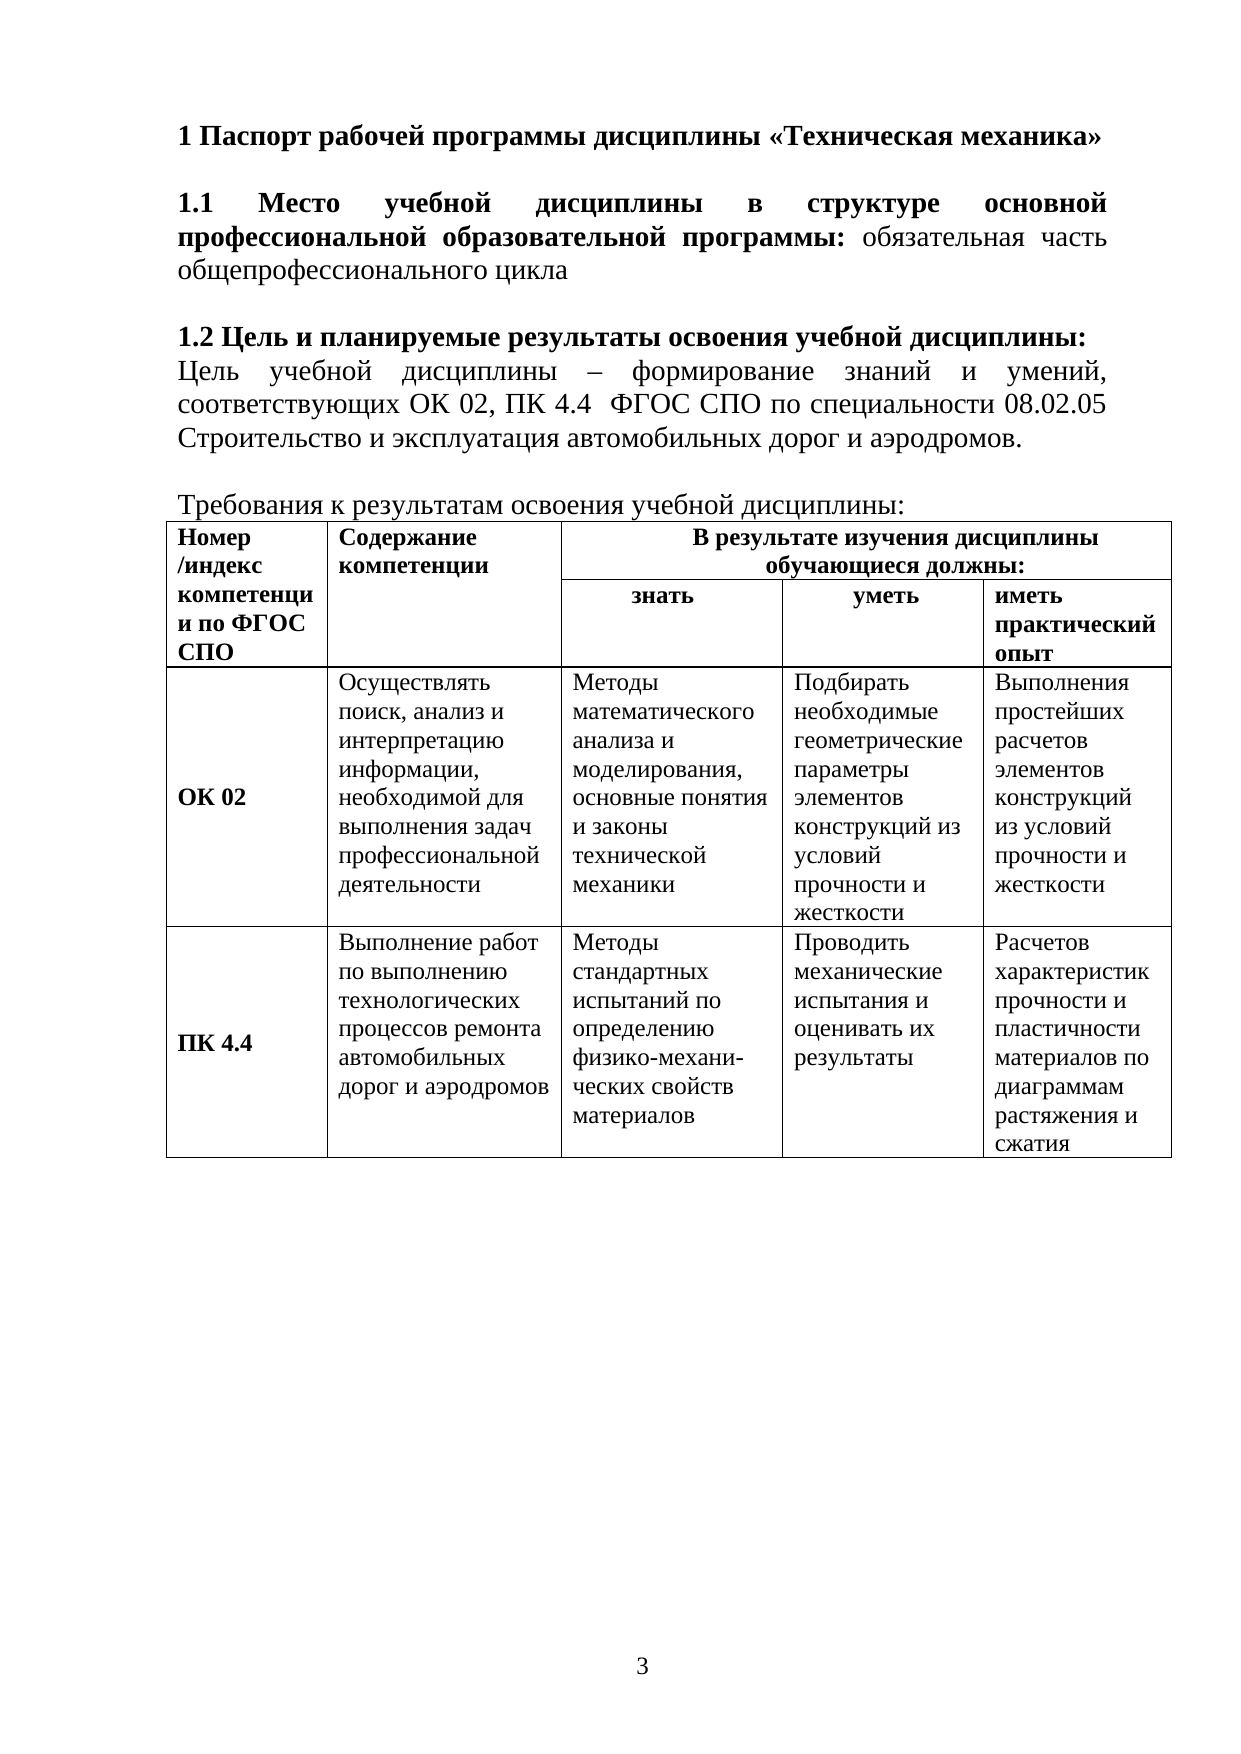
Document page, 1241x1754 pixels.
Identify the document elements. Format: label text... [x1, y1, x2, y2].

table_cell Выполнение работ по выполнению технологических процессов ремонта автомобильных дорог и аэродромов [328, 927, 561, 1157]
table_cell ПК 4.4 [167, 927, 327, 1157]
table_cell Методы математического анализа и моделирования, основные понятия и законы технической механики [562, 668, 782, 926]
table_cell ОК 02 [167, 668, 327, 926]
text 1 Паспорт рабочей программы дисциплины «Техническая механика» [177, 118, 1181, 152]
table_cell Расчетов характеристик прочности и пластичности материалов по диаграммам растяжения и сжатия [984, 927, 1171, 1157]
table_cell уметь [783, 580, 983, 666]
table_cell знать [562, 580, 782, 666]
table_cell Выполнения простейших расчетов элементов конструкций из условий прочности и жесткости [984, 668, 1171, 926]
table_cell Проводить механические испытания и оценивать их результаты [783, 927, 983, 1157]
text Цель учебной дисциплины – формирование знаний и умений, соответствующих ОК 02, ПК 4.4 ФГОС СПО по специальности 08.02.05 Строительство и эксплуатация автомобильных дорог и аэродромов. [177, 353, 1107, 453]
table_cell Осуществлять поиск, анализ и интерпретацию информации, необходимой для выполнения задач профессиональной деятельности [328, 668, 561, 926]
table_cell Подбирать необходимые геометрические параметры элементов конструкций из условий прочности и жесткости [783, 668, 983, 926]
table_header Содержание компетенции [328, 522, 561, 666]
table_header Номер /индекс компетенции по ФГОС СПО [167, 522, 327, 666]
table_cell иметь практический опыт [984, 580, 1171, 666]
text 1.2 Цель и планируемые результаты освоения учебной дисциплины: [177, 319, 1107, 353]
table_header В результате изучения дисциплины обучающиеся должны: [562, 522, 1171, 579]
text Требования к результатам освоения учебной дисциплины: [177, 487, 1107, 521]
table_cell Методы стандартных испытаний по определению физико-механи-ческих свойств материалов [562, 927, 782, 1157]
text 1.1 Место учебной дисциплины в структуре основной профессиональной образовательной программы: обязательная часть общепрофессионального цикла [177, 185, 1107, 286]
